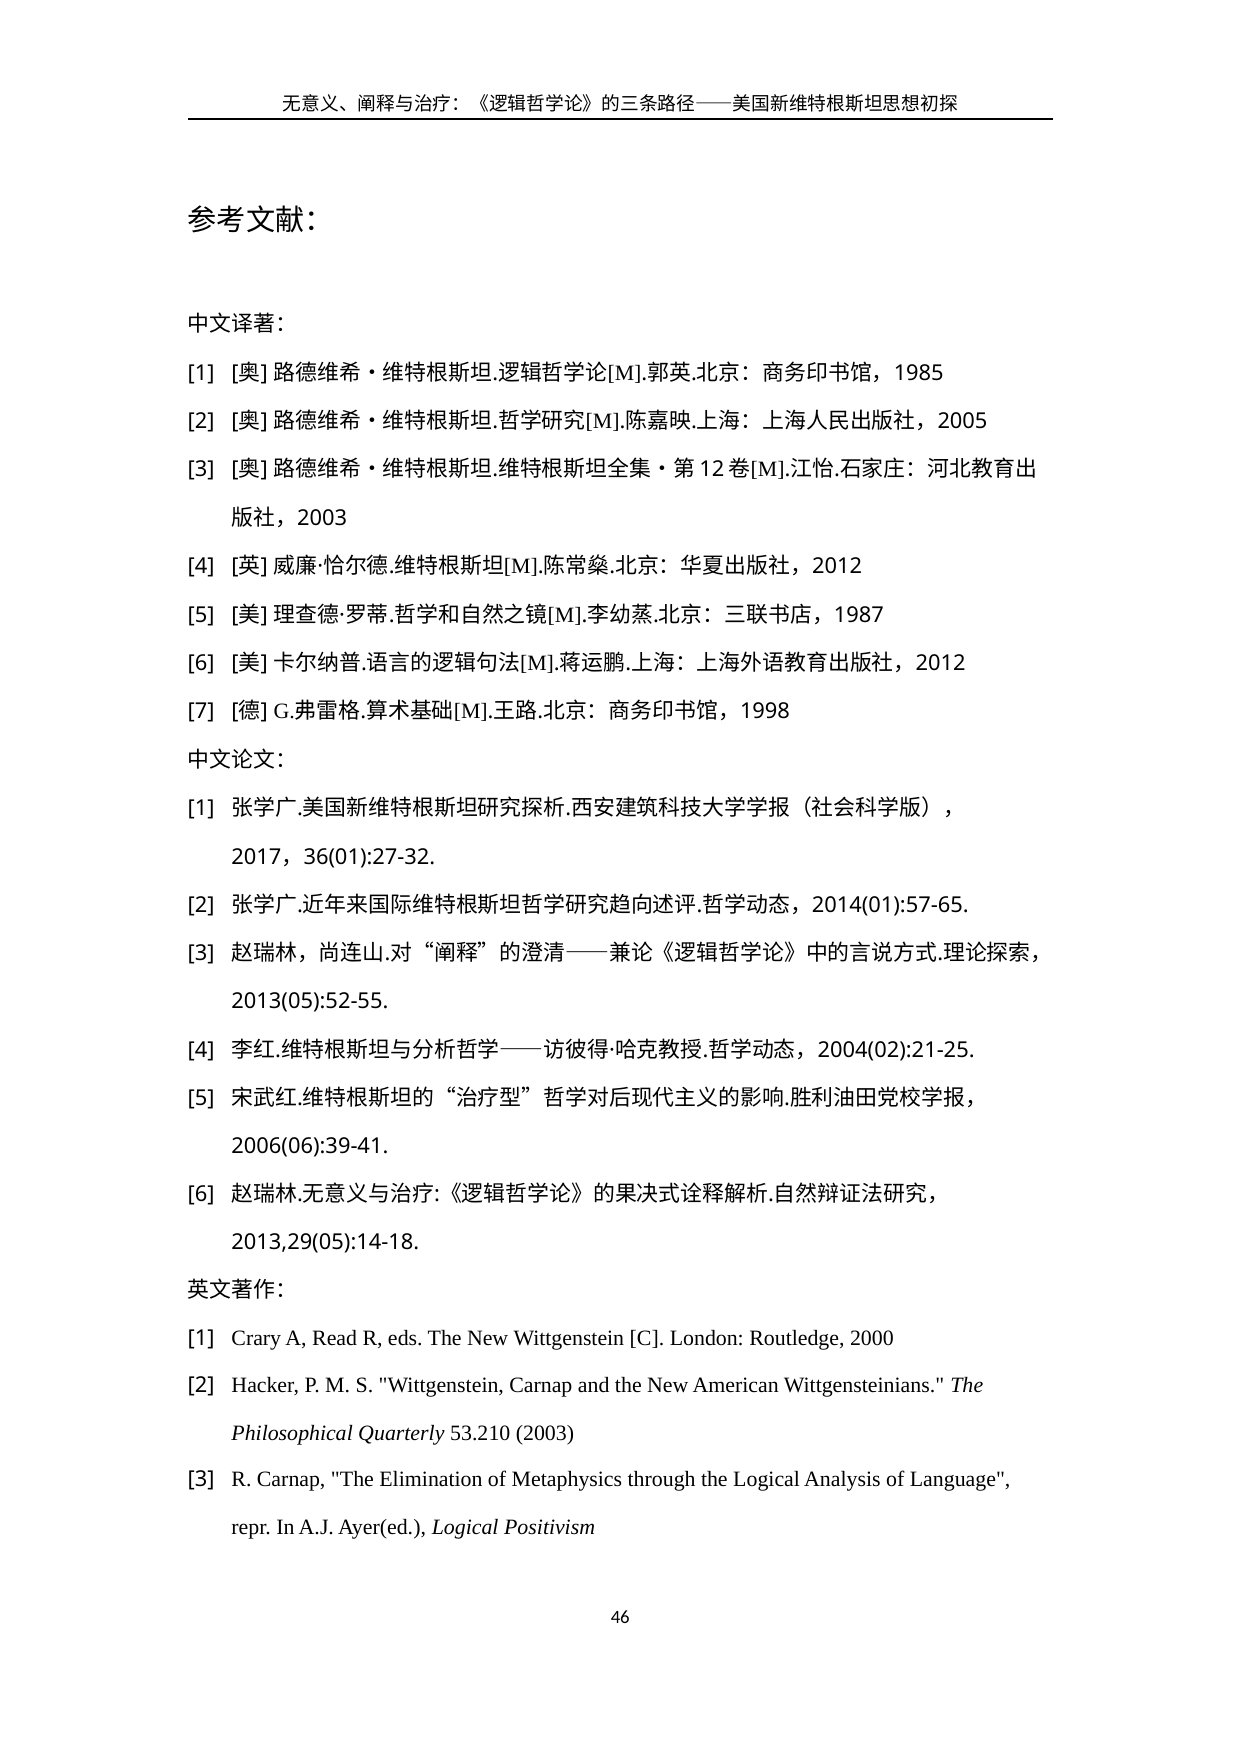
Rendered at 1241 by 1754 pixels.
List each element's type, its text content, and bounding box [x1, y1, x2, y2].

list [奥] 路德维希•维特根斯坦.逻辑哲学论[M].郭英.北京：商务印书馆，1985 [187, 354, 1053, 387]
list [英] 威廉·恰尔德.维特根斯坦[M].陈常燊.北京：华夏出版社，2012 [187, 548, 1053, 581]
list [美] 卡尔纳普.语言的逻辑句法[M].蒋运鹏.上海：上海外语教育出版社，2012 [187, 645, 1053, 677]
text 中文译著： [187, 306, 1053, 338]
list 张学广.近年来国际维特根斯坦哲学研究趋向述评.哲学动态，2014(01):57-65. [187, 887, 1053, 919]
list Hacker, P. M. S. "Wittgenstein, Carnap and the New American Wittgensteinians." The Philosophical Quarterly 53.210 (2003) [187, 1368, 1053, 1449]
text 英文著作： [187, 1272, 1053, 1304]
list 李红.维特根斯坦与分析哲学——访彼得·哈克教授.哲学动态，2004(02):21-25. [187, 1031, 1053, 1064]
list [美] 理查德·罗蒂.哲学和自然之镜[M].李幼蒸.北京：三联书店，1987 [187, 596, 1053, 629]
list 宋武红.维特根斯坦的“治疗型”哲学对后现代主义的影响.胜利油田党校学报，2006(06):39-41. [187, 1079, 1053, 1161]
list [奥] 路德维希•维特根斯坦.维特根斯坦全集•第12卷[M].江怡.石家庄：河北教育出版社，2003 [187, 451, 1053, 532]
subtitle 参考文献： [187, 185, 1053, 250]
list R. Carnap, "The Elimination of Metaphysics through the Logical Analysis of Language", repr. In A.J. Ayer(ed.), Logical Positivism [187, 1461, 1053, 1543]
text 中文论文： [187, 741, 1053, 774]
list [奥] 路德维希•维特根斯坦.哲学研究[M].陈嘉映.上海：上海人民出版社，2005 [187, 403, 1053, 435]
list 赵瑞林，尚连山.对“阐释”的澄清——兼论《逻辑哲学论》中的言说方式.理论探索，2013(05):52-55. [187, 935, 1053, 1016]
list 赵瑞林.无意义与治疗:《逻辑哲学论》的果决式诠释解析.自然辩证法研究，2013,29(05):14-18. [187, 1176, 1053, 1257]
list 张学广.美国新维特根斯坦研究探析.西安建筑科技大学学报（社会科学版），2017，36(01):27-32. [187, 790, 1053, 871]
list Crary A, Read R, eds. The New Wittgenstein [C]. London: Routledge, 2000 [187, 1320, 1053, 1353]
list [德] G.弗雷格.算术基础[M].王路.北京：商务印书馆，1998 [187, 693, 1053, 726]
